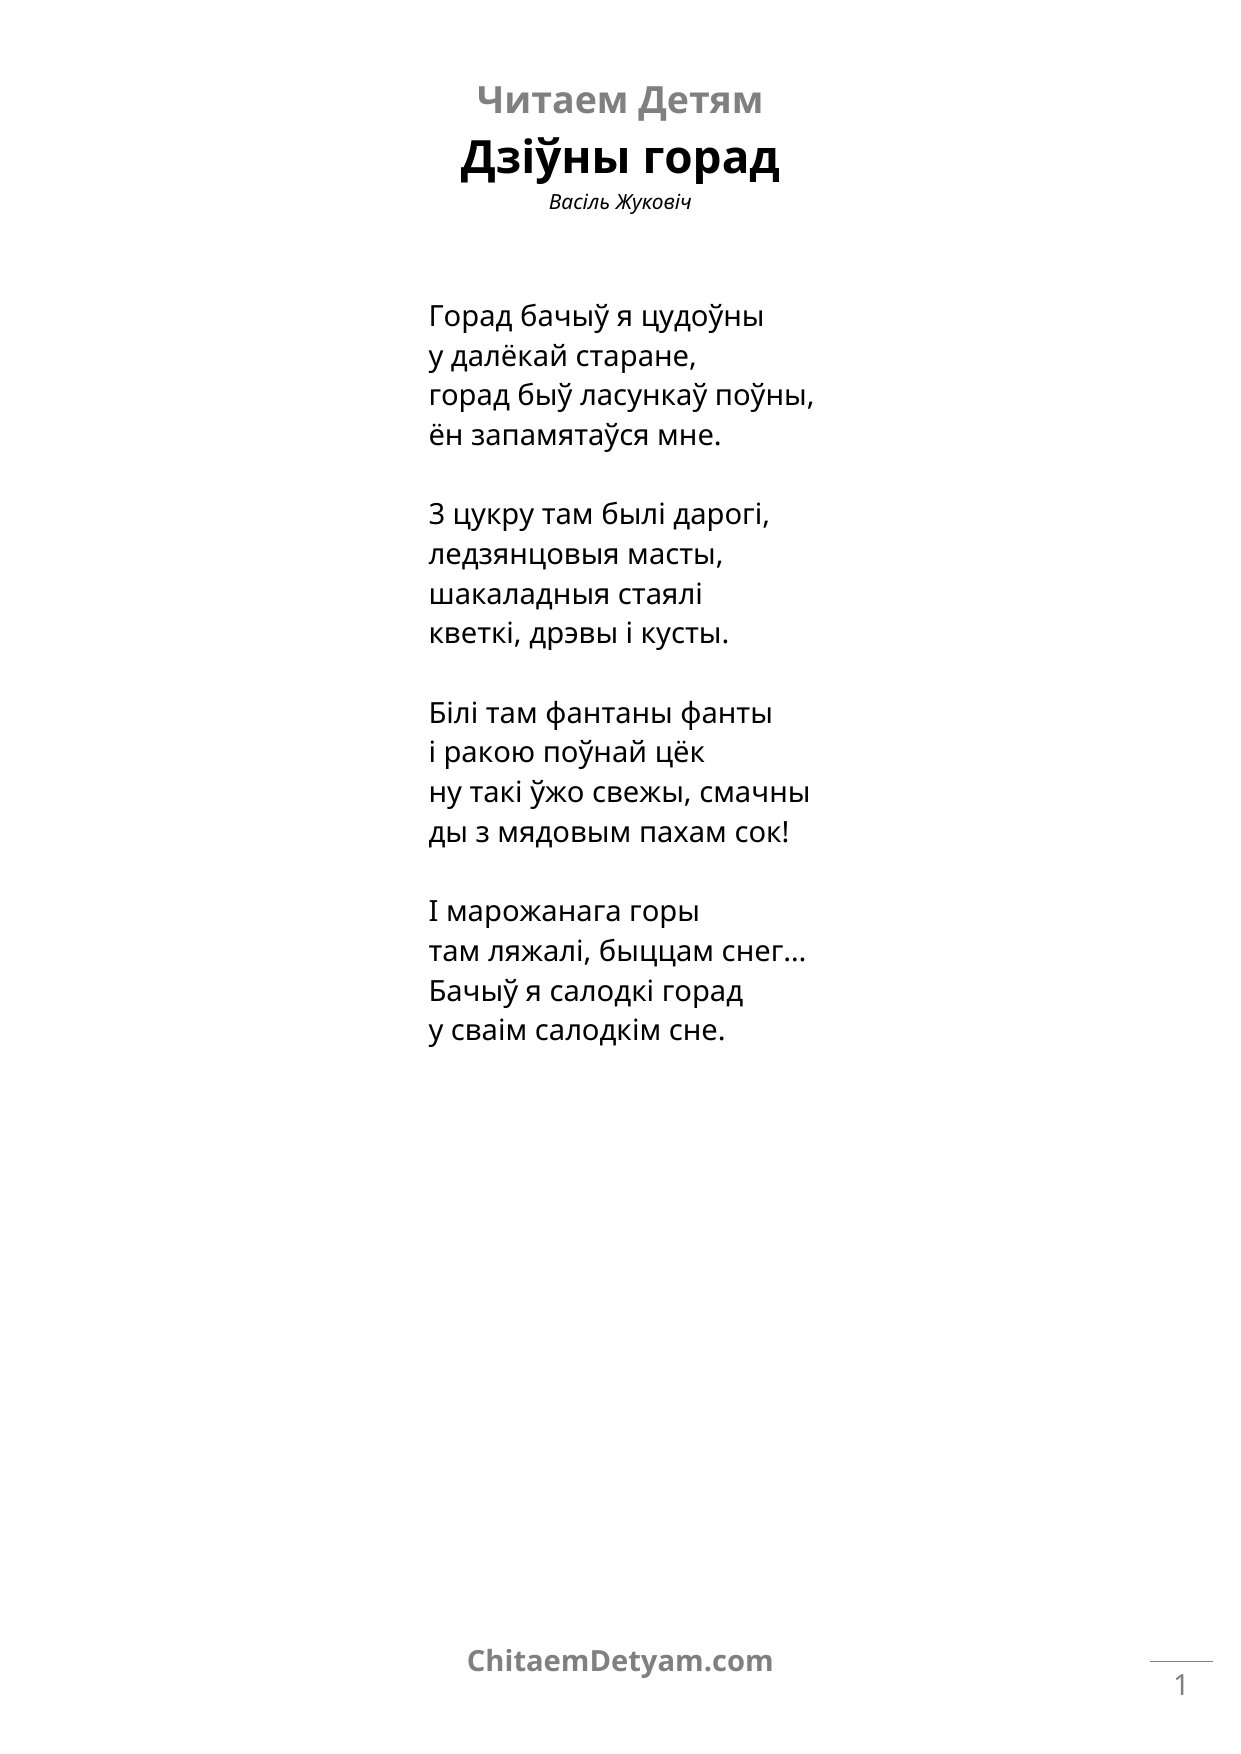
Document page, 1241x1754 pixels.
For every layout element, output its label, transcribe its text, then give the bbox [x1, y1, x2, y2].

text горад быў ласункаў поўны, [428, 374, 1122, 414]
text 3 цукру там былі дарогі, [428, 493, 1122, 533]
text у сваім салодкім сне. [428, 1009, 1122, 1049]
text кветкі, дрэвы і кусты. [428, 613, 1122, 652]
text I марожанага горы [428, 890, 1122, 930]
text і ракою поўнай цёк [428, 732, 1122, 771]
text ледзянцовыя масты, [428, 533, 1122, 573]
text ён запамятаўся мне. [428, 414, 1122, 454]
text там ляжалі, быццам снег… [428, 930, 1122, 970]
text у далёкай старане, [428, 335, 1122, 374]
text ну такі ўжо свежы, смачны [428, 771, 1122, 811]
text Білі там фантаны фанты [428, 692, 1122, 732]
text шакаладныя стаялі [428, 573, 1122, 613]
text ды з мядовым пахам сок! [428, 811, 1122, 851]
text Дзіўны горад Васіль Жуковіч [118, 125, 1122, 216]
text Бачыў я салодкі горад [428, 970, 1122, 1009]
text Горад бачыў я цудоўны [428, 295, 1122, 335]
